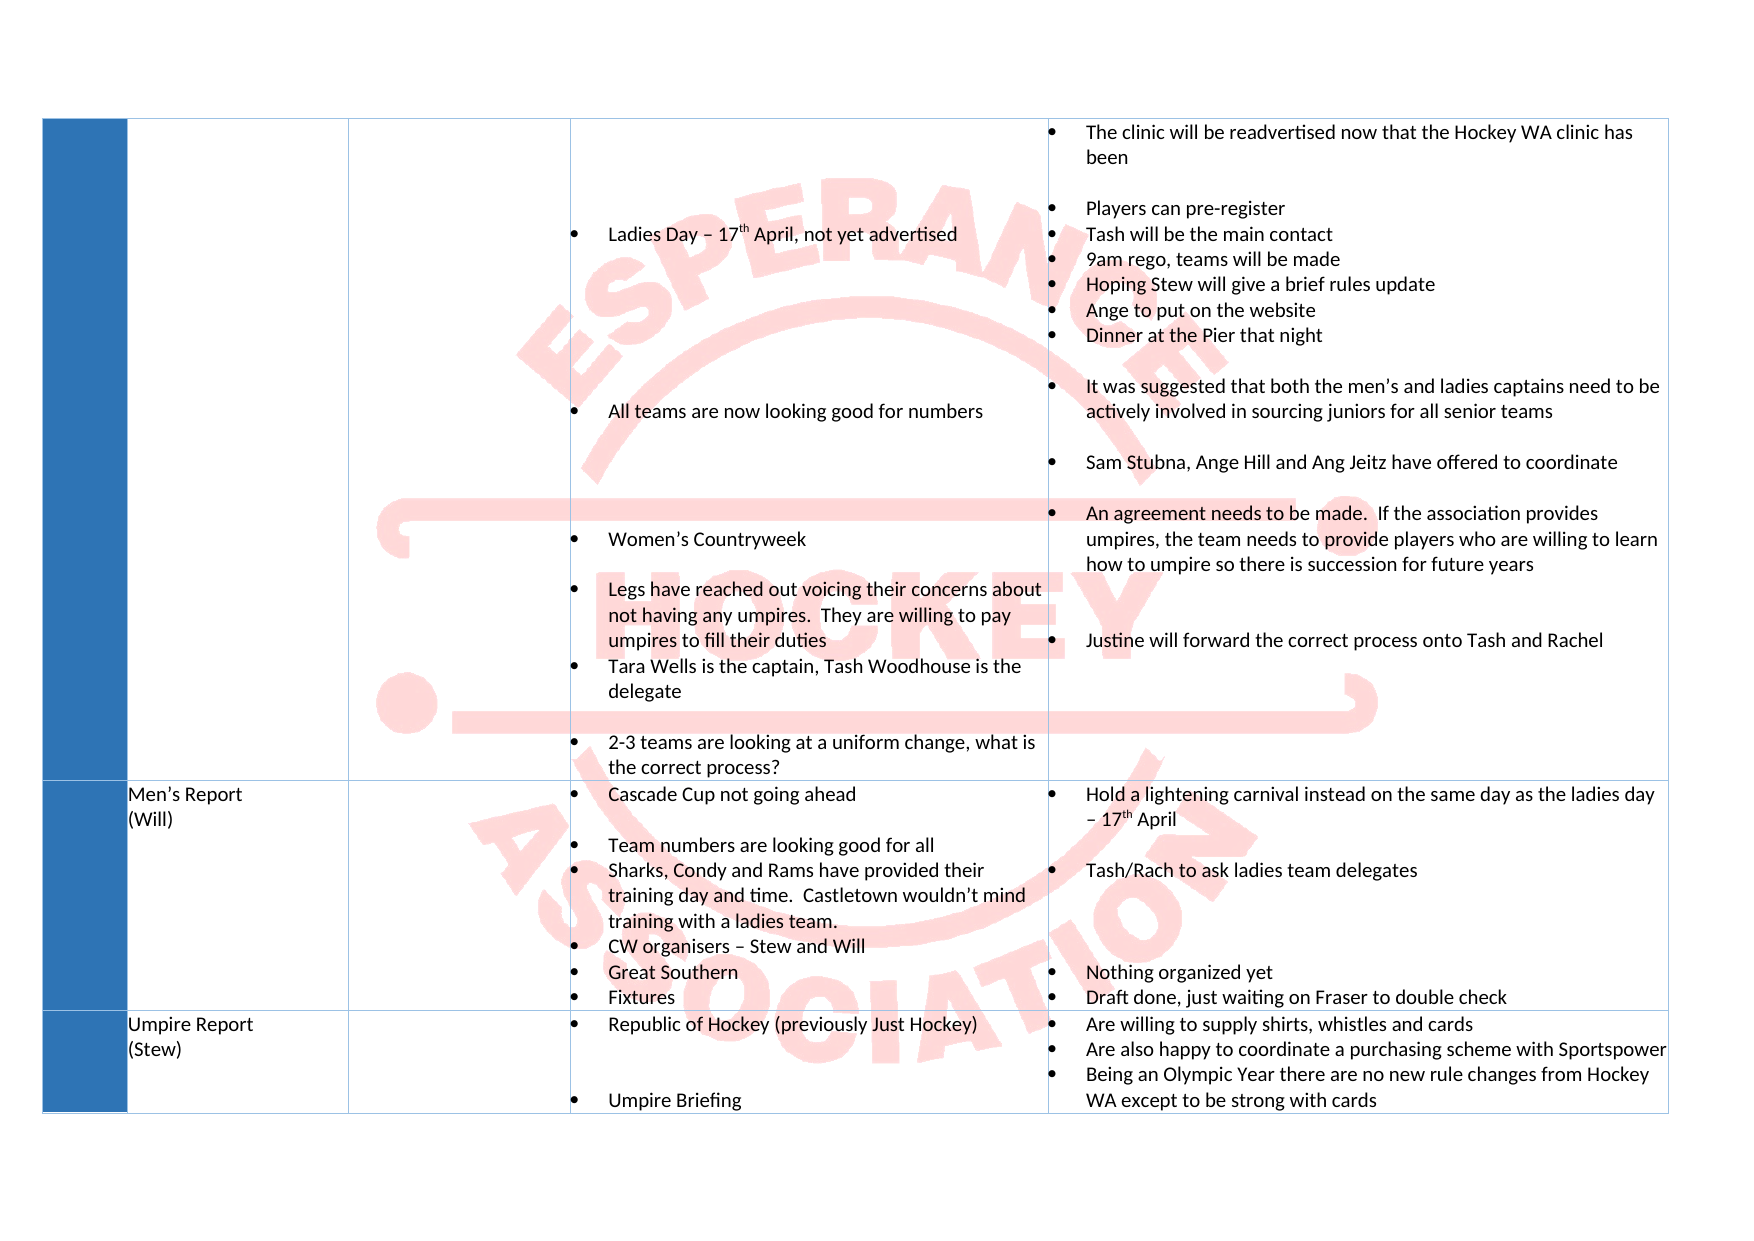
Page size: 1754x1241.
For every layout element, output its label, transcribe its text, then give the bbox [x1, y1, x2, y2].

table_cell [43, 119, 127, 780]
table_cell [349, 119, 570, 780]
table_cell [571, 119, 1048, 780]
table_cell [43, 1011, 127, 1112]
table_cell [128, 119, 348, 780]
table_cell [571, 1011, 1048, 1112]
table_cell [1049, 1011, 1668, 1112]
table_cell Men’s Report (Will) [128, 781, 348, 1010]
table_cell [1049, 119, 1668, 780]
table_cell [128, 1011, 348, 1112]
table_cell [349, 781, 570, 1010]
table_cell [43, 781, 127, 1010]
table_cell Cascade Cup not going ahead Team numbers are looking good for all Sharks, Condy and Rams have provided their training day and time. Castletown wouldn’t mind training with a ladies team. CW organisers – Stew and Will Great Southern Fixtures [571, 781, 1048, 1010]
table_cell [349, 1011, 570, 1112]
table_cell Hold a lightening carnival instead on the same day as the ladies day – 17th April Tash/Rach to ask ladies team delegates Nothing organized yet Draft done, just waiting on Fraser to double check [1049, 781, 1668, 1010]
